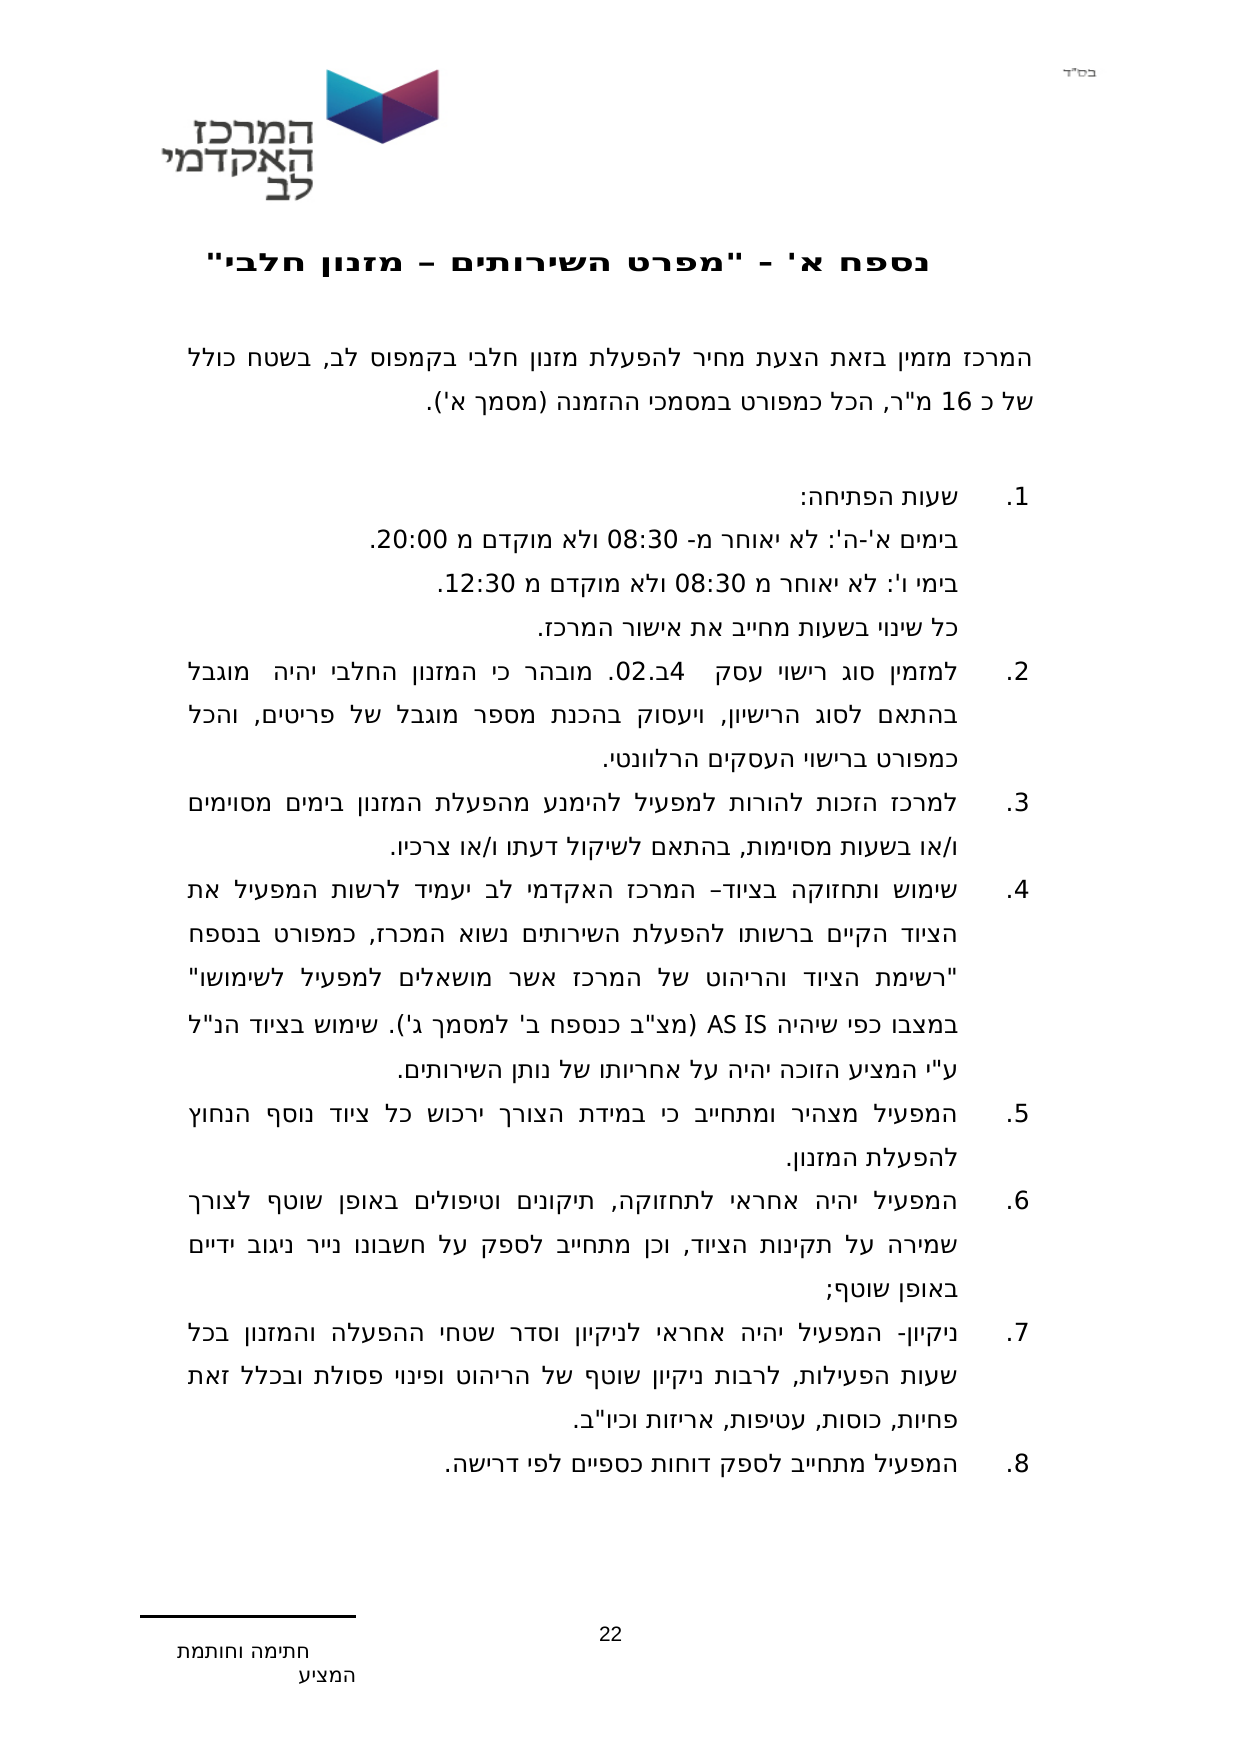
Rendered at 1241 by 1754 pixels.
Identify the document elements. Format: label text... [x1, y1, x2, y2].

list המפעיל יהיה אחראי לתחזוקה, תיקונים וטיפולים באופן שוטף לצורך שמירה על תקינות הציוד, וכן מתחייב לספק על חשבונו נייר ניגוב ידיים באופן שוטף; [187, 1187, 1006, 1303]
list שימוש ותחזוקה בציוד– המרכז האקדמי לב יעמיד לרשות המפעיל את הציוד הקיים ברשותו להפעלת השירותים נשוא המכרז, כמפורט בנספח "רשימת הציוד והריהוט של המרכז אשר מושאלים למפעיל לשימושו" במצבו כפי שיהיה AS IS (מצ"ב כנספח ב' למסמך ג'). שימוש בציוד הנ"ל ע"י המציע הזוכה יהיה על אחריותו של נותן השירותים. [187, 875, 1006, 1084]
subtitle נספח א' - "מפרט השירותים – מזנון חלבי" [187, 248, 949, 277]
text כל שינוי בשעות מחייב את אישור המרכז. [187, 613, 959, 642]
list המפעיל מתחייב לספק דוחות כספיים לפי דרישה. [187, 1449, 1006, 1478]
list למרכז הזכות להורות למפעיל להימנע מהפעלת המזנון בימים מסוימים ו/או בשעות מסוימות, בהתאם לשיקול דעתו ו/או צרכיו. [187, 788, 1006, 861]
list למזמין סוג רישוי עסק 4ב.02. מובהר כי המזנון החלבי יהיה מוגבל בהתאם לסוג הרישיון, ויעסוק בהכנת מספר מוגבל של פריטים, והכל כמפורט ברישוי העסקים הרלוונטי. [187, 657, 1006, 773]
list ניקיון- המפעיל יהיה אחראי לניקיון וסדר שטחי ההפעלה והמזנון בכל שעות הפעילות, לרבות ניקיון שוטף של הריהוט ופינוי פסולת ובכלל זאת פחיות, כוסות, עטיפות, אריזות וכיו"ב. [187, 1318, 1006, 1434]
picture [85, 9, 1175, 220]
text בימי ו': לא יאוחר מ 08:30 ולא מוקדם מ 12:30. [187, 569, 959, 598]
list המפעיל מצהיר ומתחייב כי במידת הצורך ירכוש כל ציוד נוסף הנחוץ להפעלת המזנון. [187, 1099, 1006, 1172]
text בימים א'-ה': לא יאוחר מ- 08:30 ולא מוקדם מ 20:00. [187, 525, 959, 554]
list שעות הפתיחה: [187, 482, 1006, 511]
text המרכז מזמין בזאת הצעת מחיר להפעלת מזנון חלבי בקמפוס לב, בשטח כולל של כ 16 מ"ר, הכל כמפורט במסמכי ההזמנה (מסמך א'). [187, 343, 1034, 416]
